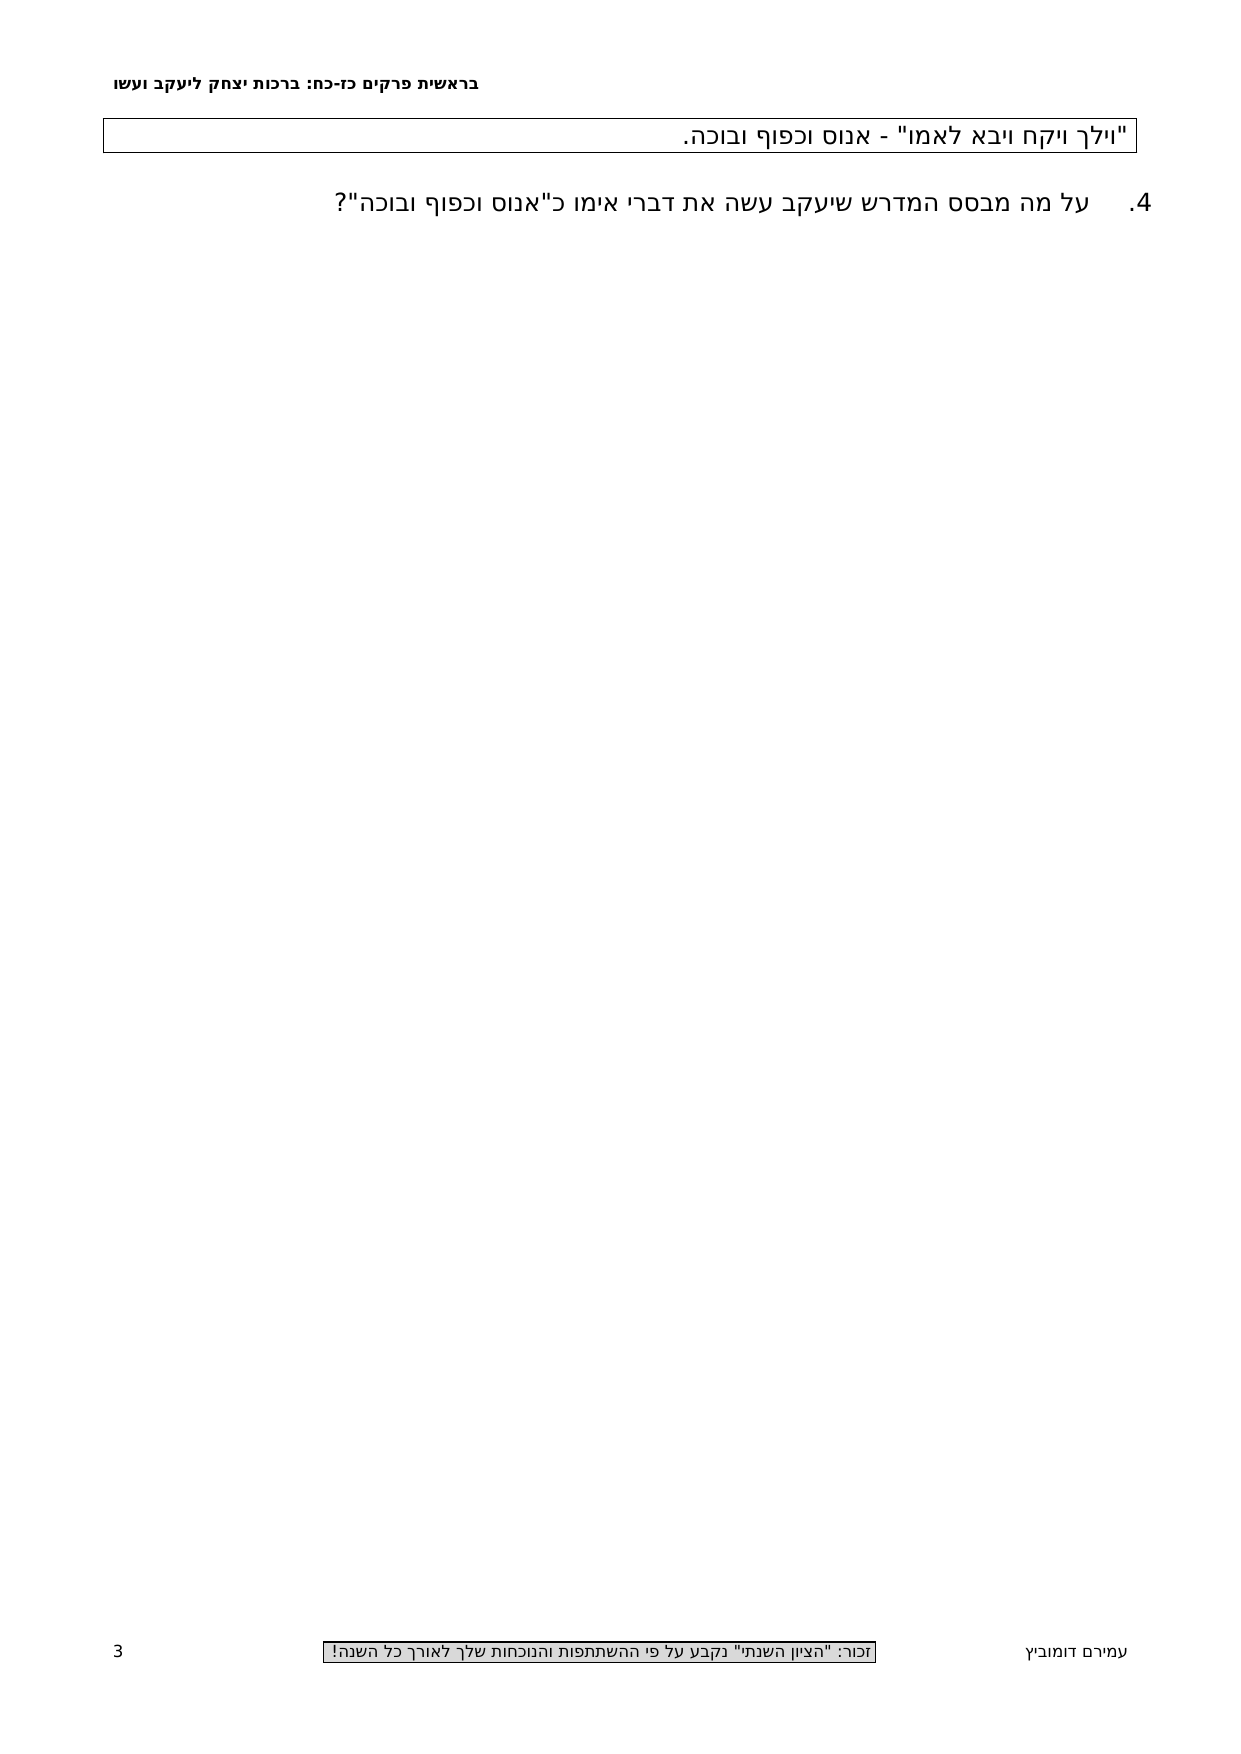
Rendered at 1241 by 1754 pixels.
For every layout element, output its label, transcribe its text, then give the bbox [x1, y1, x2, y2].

text "וילך ויקח ויבא לאמו" - אנוס וכפוף ובוכה. [104, 119, 1136, 152]
text על מה מבסס המדרש שיעקב עשה את דברי אימו כ"אנוס וכפוף ובוכה"? [112, 188, 1128, 218]
